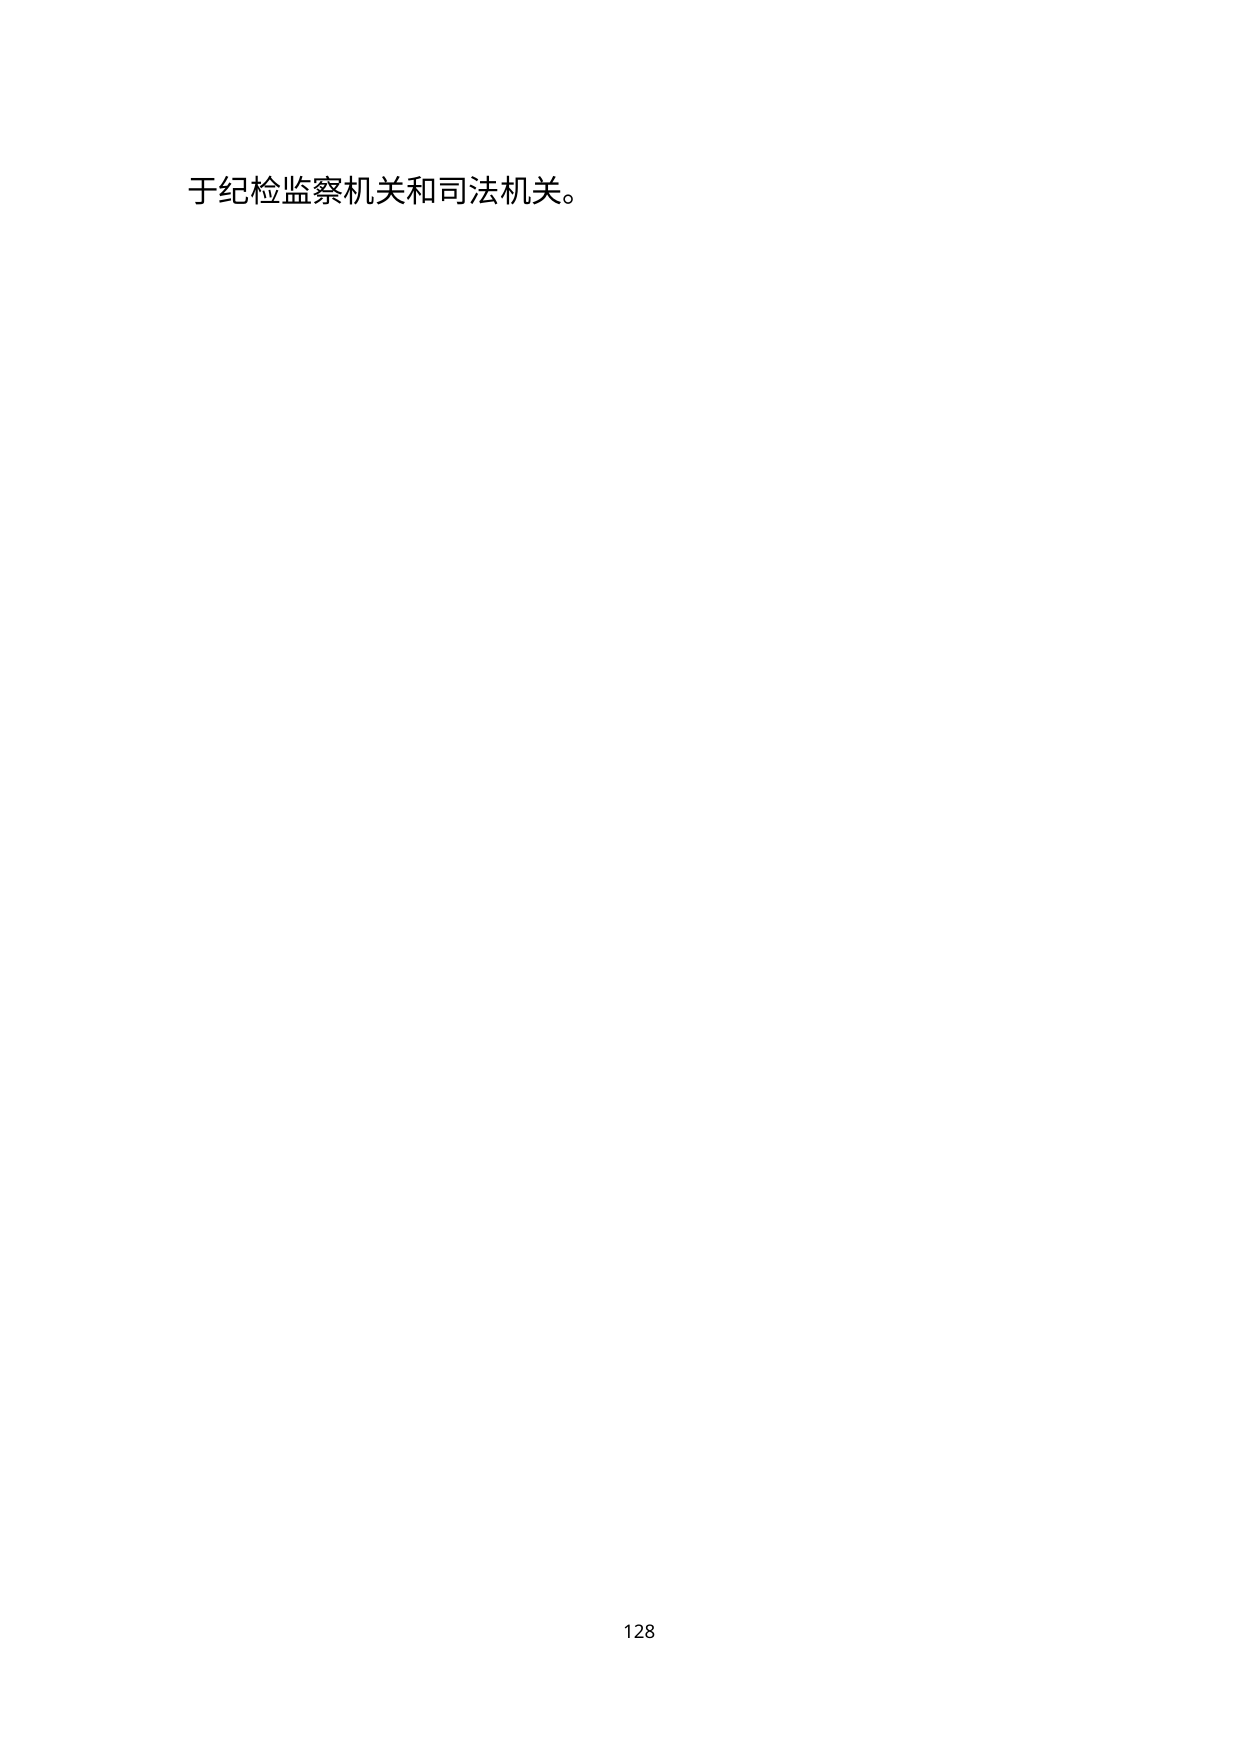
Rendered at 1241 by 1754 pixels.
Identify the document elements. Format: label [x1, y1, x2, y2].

text [187, 156, 1053, 221]
